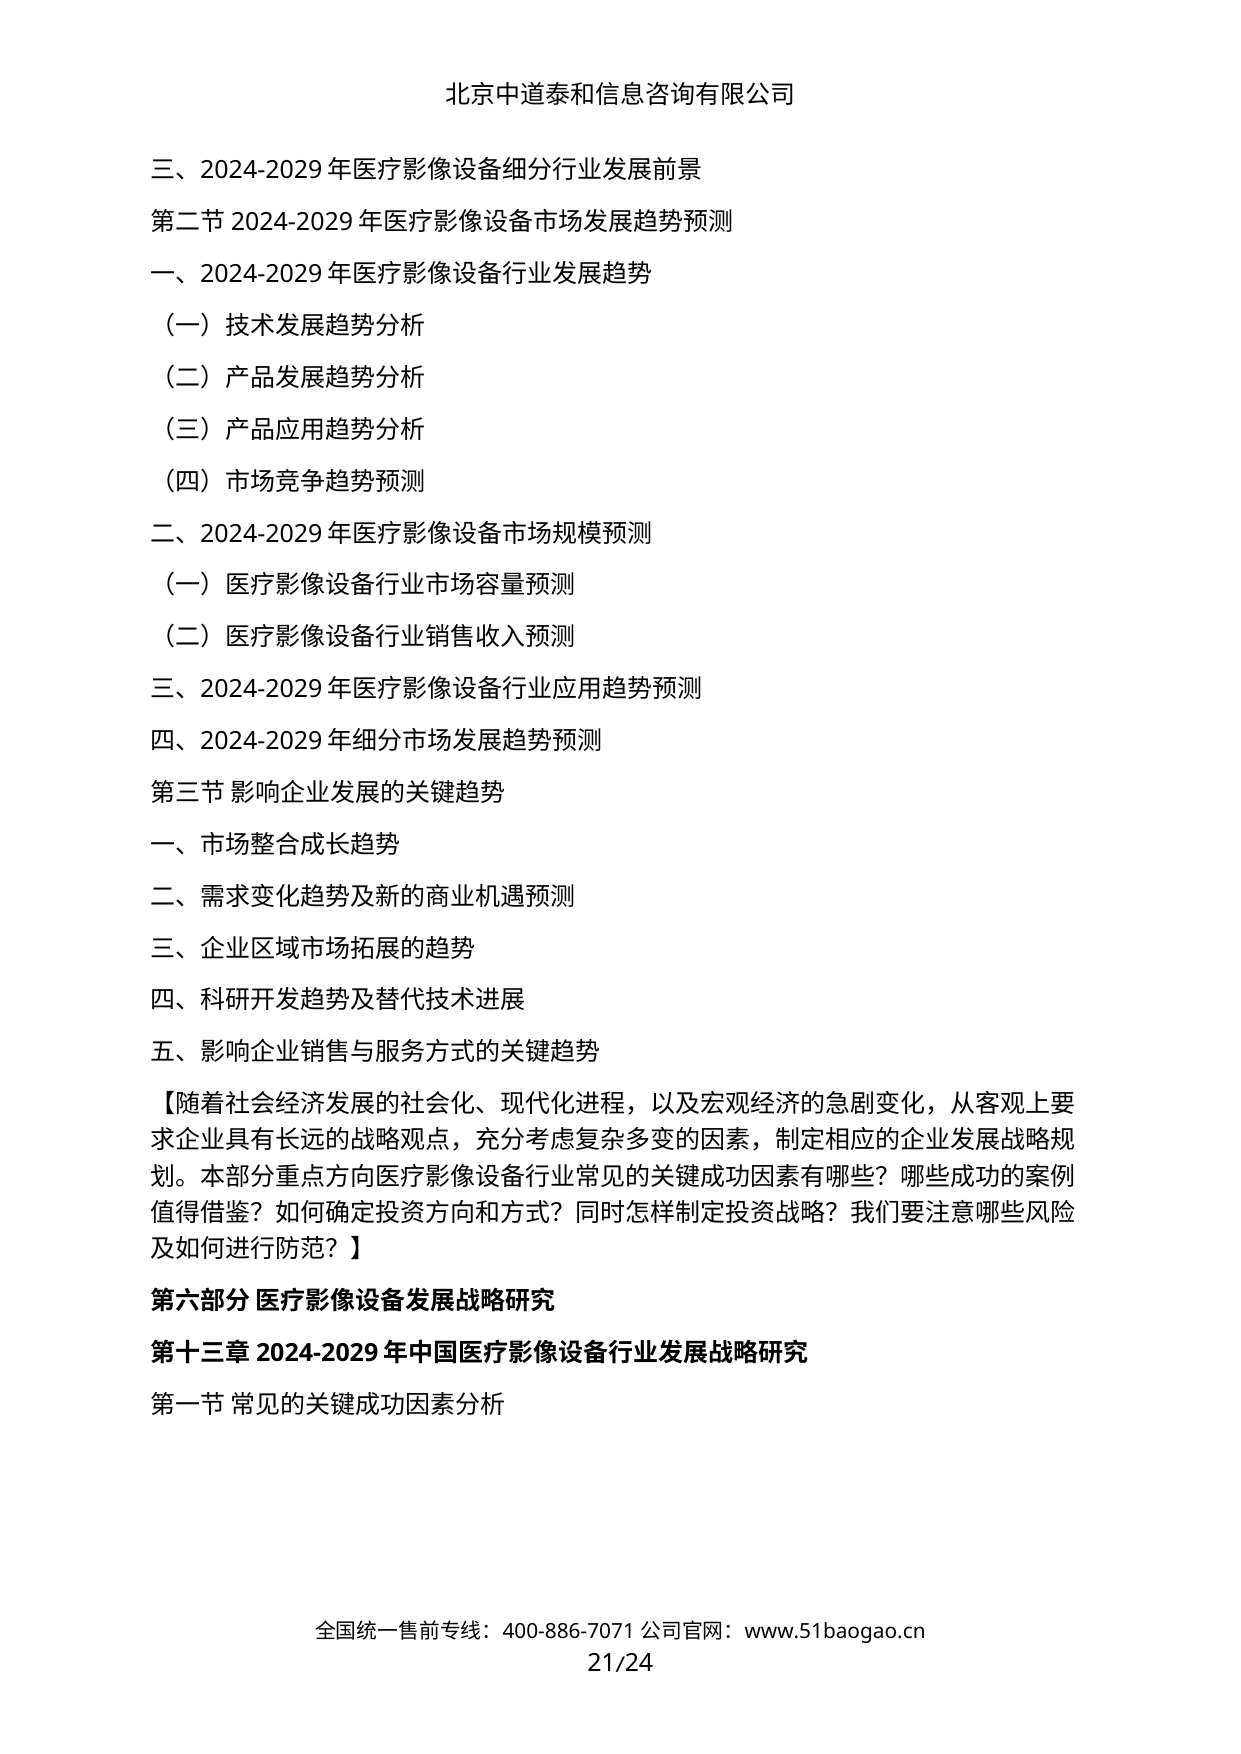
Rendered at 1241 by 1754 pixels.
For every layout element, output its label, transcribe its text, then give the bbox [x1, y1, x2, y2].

text 四、2024-2029年细分市场发展趋势预测 [150, 721, 1090, 757]
text 第一节 常见的关键成功因素分析 [150, 1384, 1090, 1421]
text 二、2024-2029年医疗影像设备市场规模预测 [150, 513, 1090, 549]
text 三、2024-2029年医疗影像设备行业应用趋势预测 [150, 669, 1090, 705]
text 三、企业区域市场拓展的趋势 [150, 928, 1090, 964]
text 第三节 影响企业发展的关键趋势 [150, 772, 1090, 809]
text （二）产品发展趋势分析 [150, 357, 1090, 394]
text 第十三章 2024-2029年中国医疗影像设备行业发展战略研究 [150, 1332, 1090, 1369]
text （二）医疗影像设备行业销售收入预测 [150, 617, 1090, 653]
text （一）技术发展趋势分析 [150, 306, 1090, 342]
text 第二节 2024-2029年医疗影像设备市场发展趋势预测 [150, 202, 1090, 238]
text 第六部分 医疗影像设备发展战略研究 [150, 1281, 1090, 1317]
text 五、影响企业销售与服务方式的关键趋势 [150, 1032, 1090, 1068]
text （一）医疗影像设备行业市场容量预测 [150, 565, 1090, 601]
text （四）市场竞争趋势预测 [150, 461, 1090, 497]
text （三）产品应用趋势分析 [150, 409, 1090, 446]
text 【随着社会经济发展的社会化、现代化进程，以及宏观经济的急剧变化，从客观上要求企业具有长远的战略观点，充分考虑复杂多变的因素，制定相应的企业发展战略规划。本部分重点方向医疗影像设备行业常见的关键成功因素有哪些？哪些成功的案例值得借鉴？如何确定投资方向和方式？同时怎样制定投资战略？我们要注意哪些风险及如何进行防范？】 [150, 1084, 1090, 1265]
text 四、科研开发趋势及替代技术进展 [150, 980, 1090, 1016]
text 三、2024-2029年医疗影像设备细分行业发展前景 [150, 150, 1090, 186]
text 一、市场整合成长趋势 [150, 824, 1090, 861]
text 一、2024-2029年医疗影像设备行业发展趋势 [150, 254, 1090, 290]
text 二、需求变化趋势及新的商业机遇预测 [150, 876, 1090, 912]
